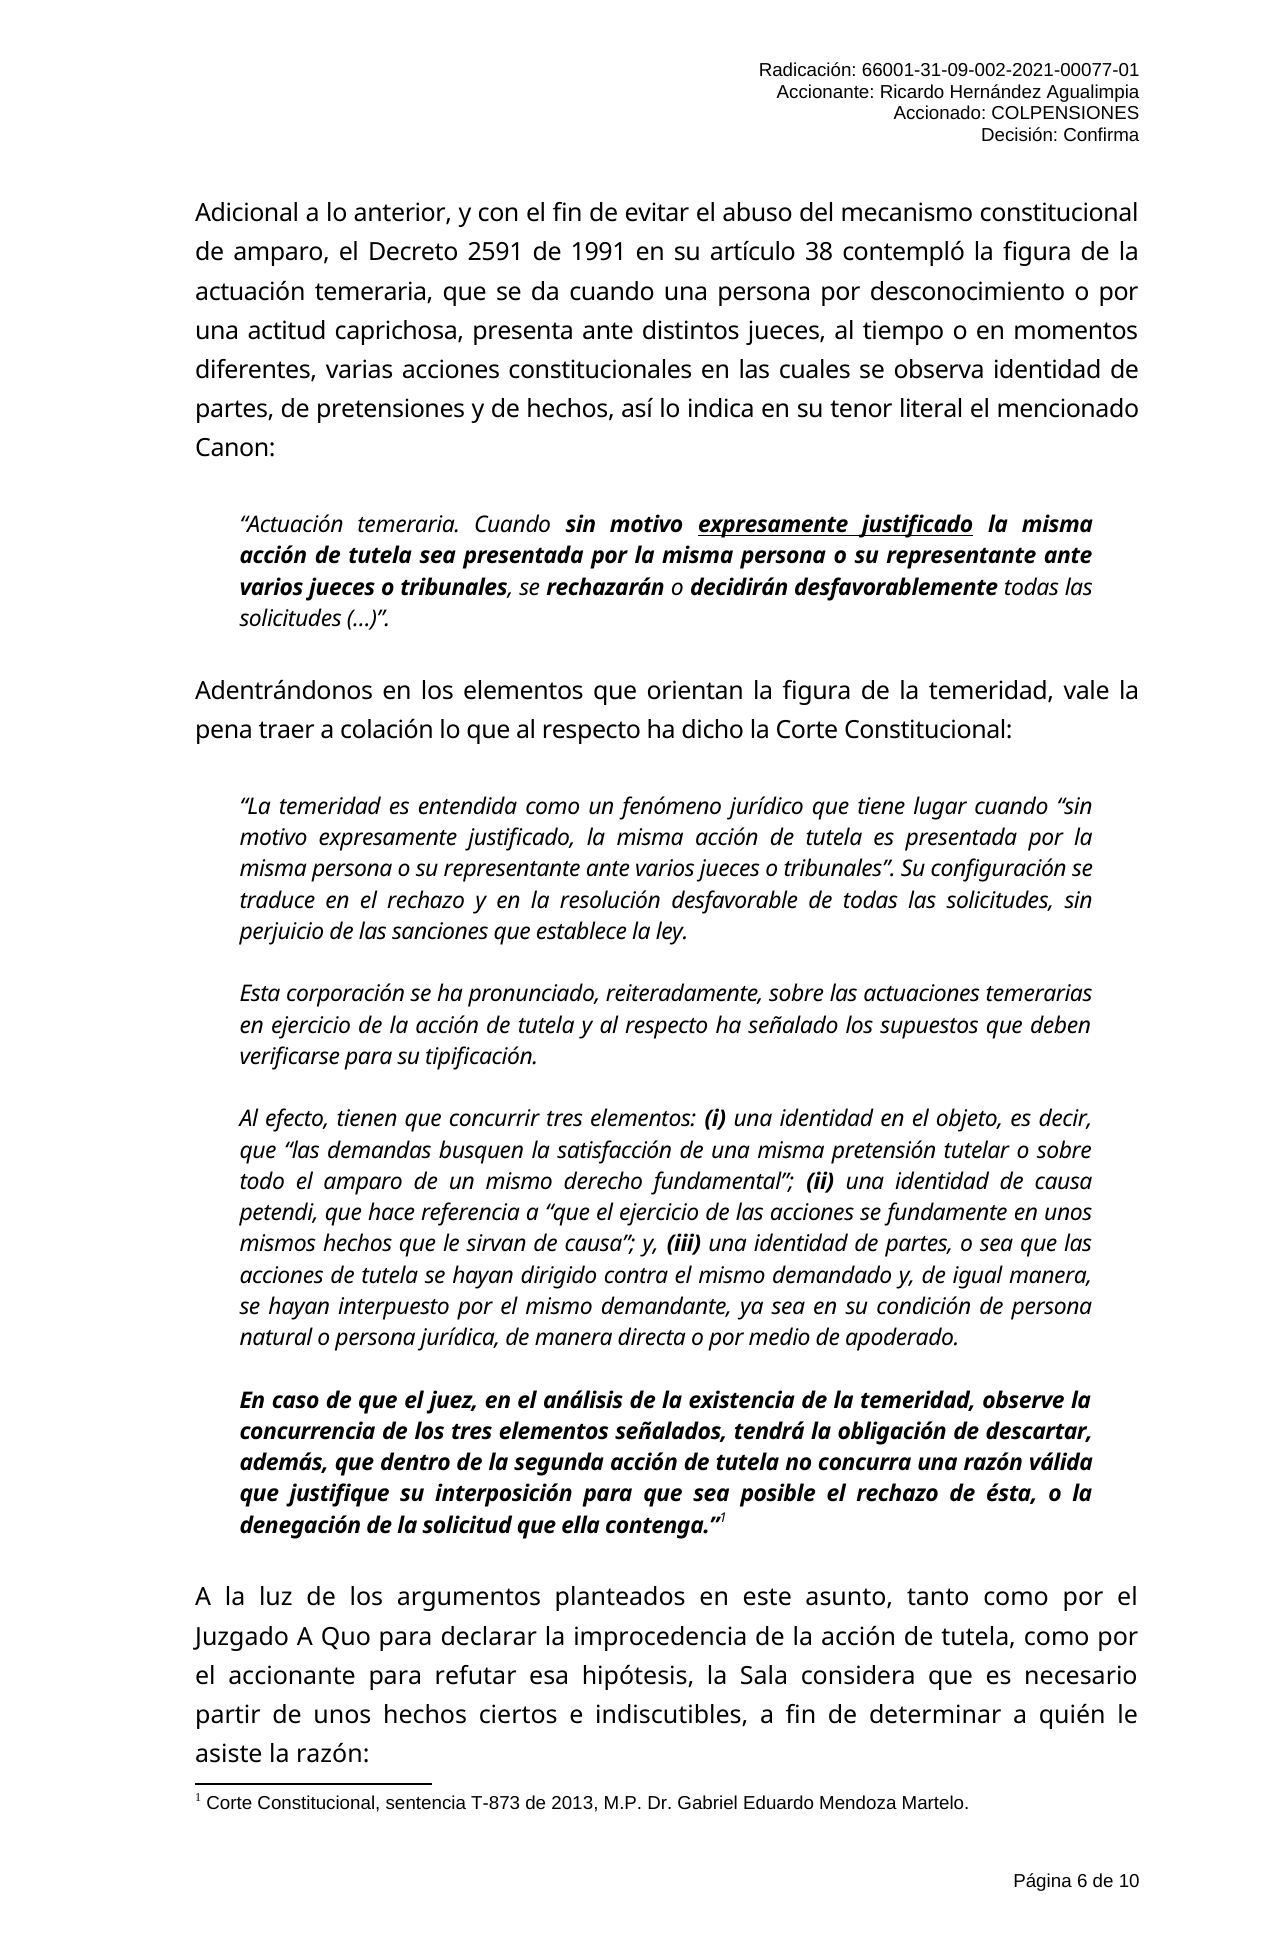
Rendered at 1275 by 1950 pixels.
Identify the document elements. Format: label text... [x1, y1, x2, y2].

text Esta corporación se ha pronunciado, reiteradamente, sobre las actuaciones temerarias en ejercicio de la acción de tutela y al respecto ha señalado los supuestos que deben verificarse para su tipificación. [239, 977, 1095, 1071]
text Al efecto, tienen que concurrir tres elementos: (i) una identidad en el objeto, es decir, que “las demandas busquen la satisfacción de una misma pretensión tutelar o sobre todo el amparo de un mismo derecho fundamental”; (ii) una identidad de causa petendi, que hace referencia a “que el ejercicio de las acciones se fundamente en unos mismos hechos que le sirvan de causa”; y, (iii) una identidad de partes, o sea que las acciones de tutela se hayan dirigido contra el mismo demandado y, de igual manera, se hayan interpuesto por el mismo demandante, ya sea en su condición de persona natural o persona jurídica, de manera directa o por medio de apoderado. [239, 1102, 1095, 1352]
text “La temeridad es entendida como un fenómeno jurídico que tiene lugar cuando “sin motivo expresamente justificado, la misma acción de tutela es presentada por la misma persona o su representante ante varios jueces o tribunales”. Su configuración se traduce en el rechazo y en la resolución desfavorable de todas las solicitudes, sin perjuicio de las sanciones que establece la ley. [239, 790, 1095, 946]
text En caso de que el juez, en el análisis de la existencia de la temeridad, observe la concurrencia de los tres elementos señalados, tendrá la obligación de descartar, además, que dentro de la segunda acción de tutela no concurra una razón válida que justifique su interposición para que sea posible el rechazo de ésta, o la denegación de la solicitud que ella contenga.” [239, 1384, 1095, 1540]
text Adicional a lo anterior, y con el fin de evitar el abuso del mecanismo constitucional de amparo, el Decreto 2591 de 1991 en su artículo 38 contempló la figura de la actuación temeraria, que se da cuando una persona por desconocimiento o por una actitud caprichosa, presenta ante distintos jueces, al tiempo o en momentos diferentes, varias acciones constitucionales en las cuales se observa identidad de partes, de pretensiones y de hechos, así lo indica en su tenor literal el mencionado Canon: [195, 195, 1139, 464]
text Adentrándonos en los elementos que orientan la figura de la temeridad, vale la pena traer a colación lo que al respecto ha dicho la Corte Constitucional: [195, 672, 1139, 746]
text “Actuación temeraria. Cuando sin motivo expresamente justificado la misma acción de tutela sea presentada por la misma persona o su representante ante varios jueces o tribunales, se rechazarán o decidirán desfavorablemente todas las solicitudes (…)”. [239, 508, 1095, 633]
text A la luz de los argumentos planteados en este asunto, tanto como por el Juzgado A Quo para declarar la improcedencia de la acción de tutela, como por el accionante para refutar esa hipótesis, la Sala considera que es necesario partir de unos hechos ciertos e indiscutibles, a fin de determinar a quién le asiste la razón: [195, 1579, 1139, 1770]
